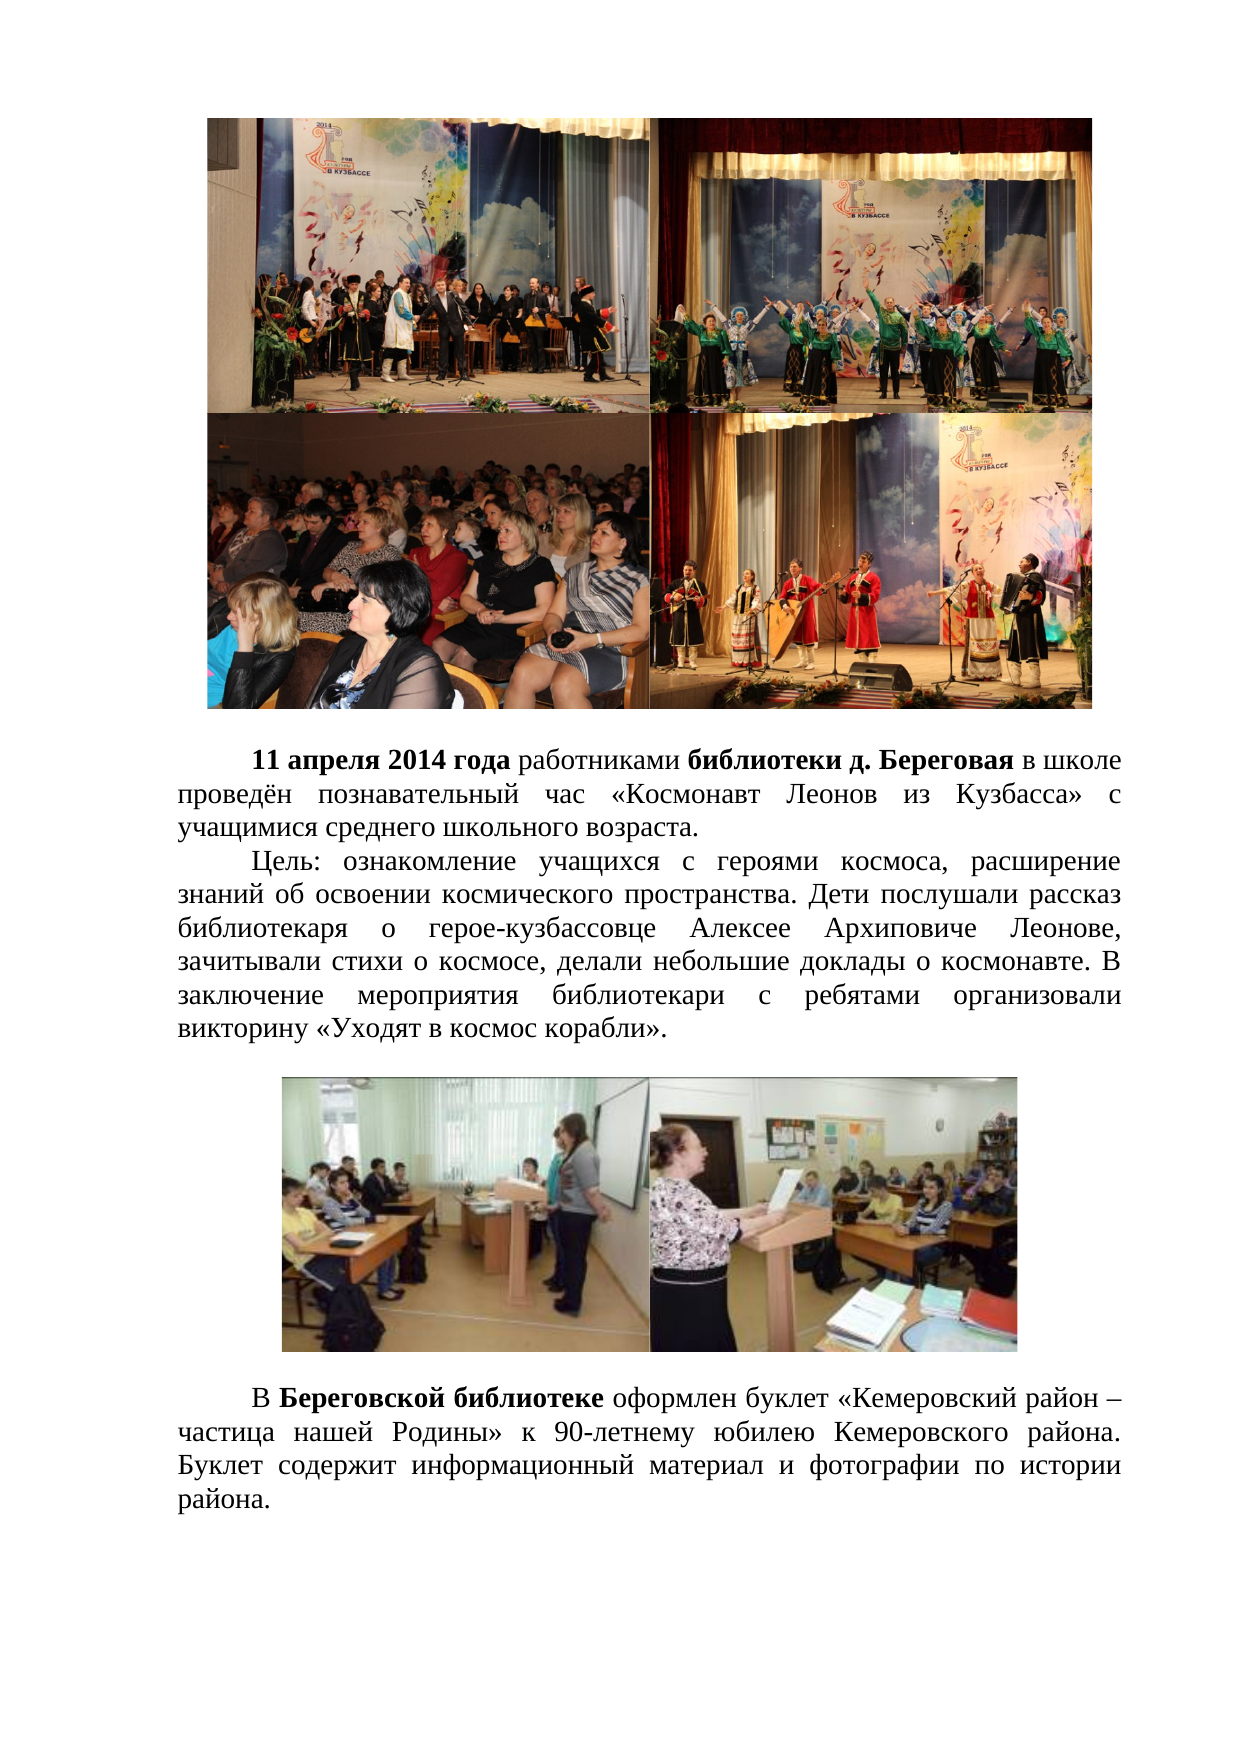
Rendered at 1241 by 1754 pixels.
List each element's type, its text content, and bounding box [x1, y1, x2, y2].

text В Береговской библиотеке оформлен буклет «Кемеровский район – частица нашей Родины» к 90-летнему юбилею Кемеровского района. Буклет содержит информационный материал и фотографии по истории района. [177, 1380, 1122, 1514]
picture [207, 118, 1093, 709]
text Цель: ознакомление учащихся с героями космоса, расширение знаний об освоении космического пространства. Дети послушали рассказ библиотекаря о герое-кузбассовце Алексее Архиповиче Леонове, зачитывали стихи о космосе, делали небольшие доклады о космонавте. В заключение мероприятия библиотекари с ребятами организовали викторину «Уходят в космос корабли». [177, 843, 1122, 1044]
text 11 апреля 2014 года работниками библиотеки д. Береговая в школе проведён познавательный час «Космонавт Леонов из Кузбасса» с учащимися среднего школьного возраста. [177, 742, 1122, 843]
picture [281, 1077, 1018, 1352]
